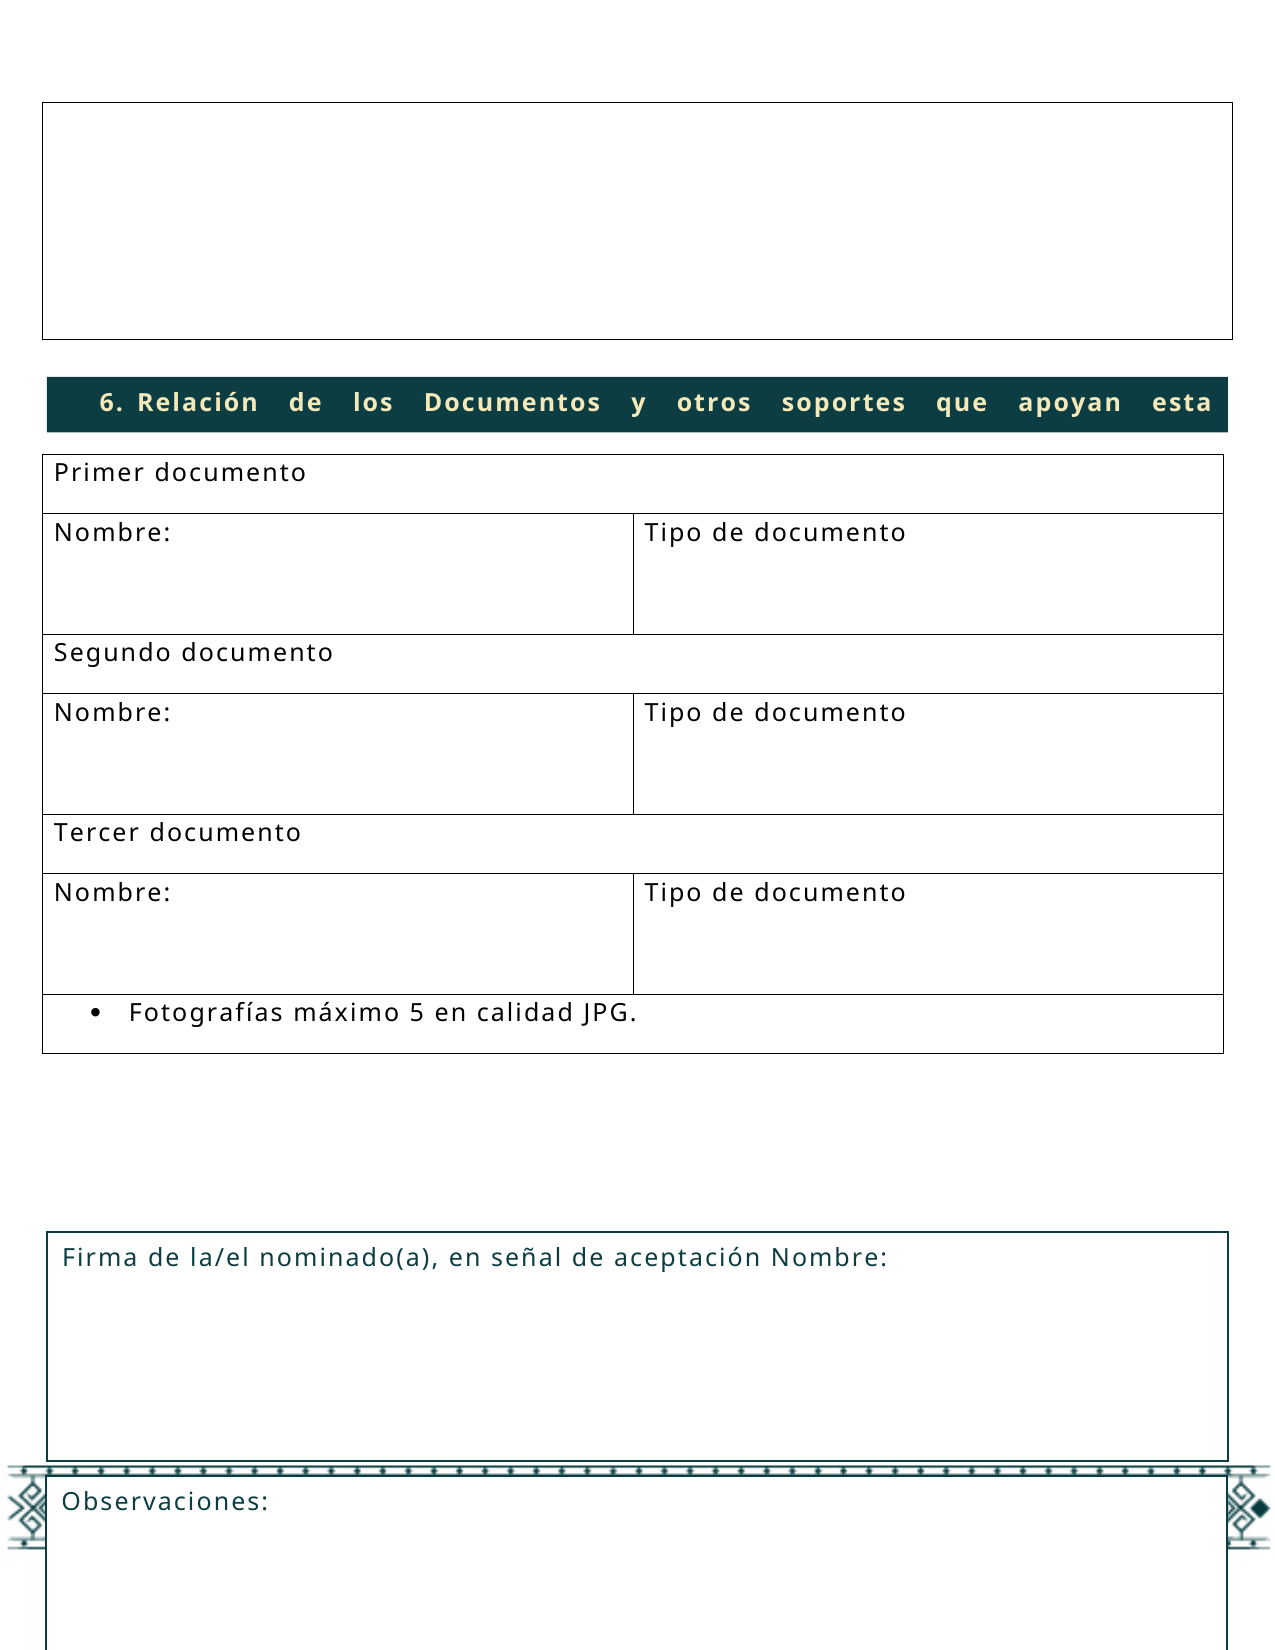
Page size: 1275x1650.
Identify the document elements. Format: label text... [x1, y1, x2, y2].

picture [0, 1464, 1275, 1650]
table_cell Nombre: [43, 514, 633, 633]
table_cell Tipo de documento [634, 694, 1223, 813]
table_cell Tipo de documento [634, 874, 1223, 993]
table_cell Tercer documento [43, 815, 1223, 873]
table_header Primer documento [43, 455, 1223, 513]
table_cell Tipo de documento [634, 514, 1223, 633]
table_header [43, 103, 1232, 339]
table_cell Nombre: [43, 874, 633, 993]
table_cell Fotografías máximo 5 en calidad JPG. [43, 995, 1223, 1053]
table_cell Segundo documento [43, 635, 1223, 693]
table_cell Nombre: [43, 694, 633, 813]
